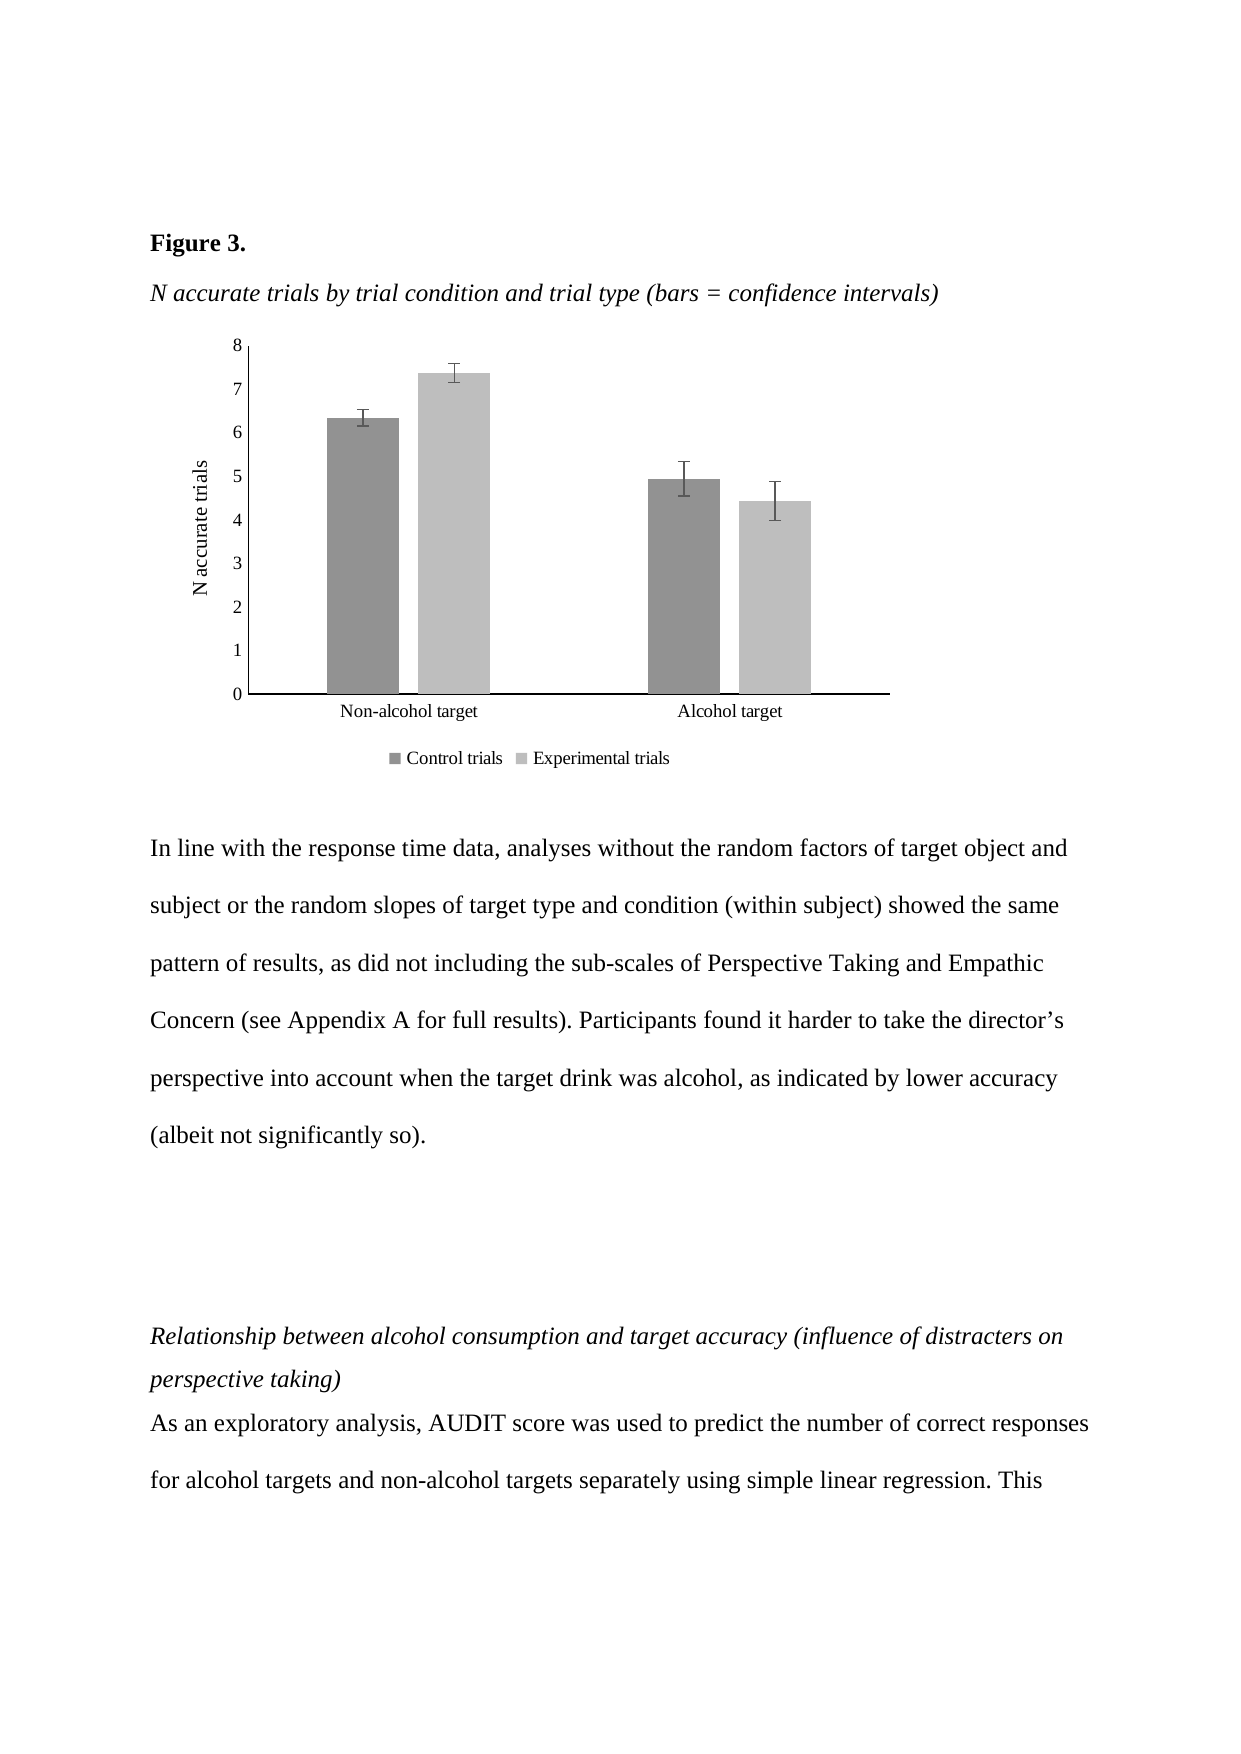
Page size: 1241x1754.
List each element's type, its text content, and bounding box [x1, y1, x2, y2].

text In line with the response time data, analyses without the random factors of target object and subject or the random slopes of target type and condition (within subject) showed the same pattern of results, as did not including the sub-scales of Perspective Taking and Empathic Concern (see Appendix A for full results). Participants found it harder to take the director’s perspective into account when the target drink was alcohol, as indicated by lower accuracy (albeit not significantly so). [150, 833, 1090, 1149]
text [150, 1408, 1090, 1494]
text N accurate trials by trial condition and trial type (bars = confidence intervals) [150, 278, 1090, 307]
text Relationship between alcohol consumption and target accuracy (influence of distracters on perspective taking) [150, 1321, 1090, 1393]
text Figure 3. [150, 228, 1090, 257]
